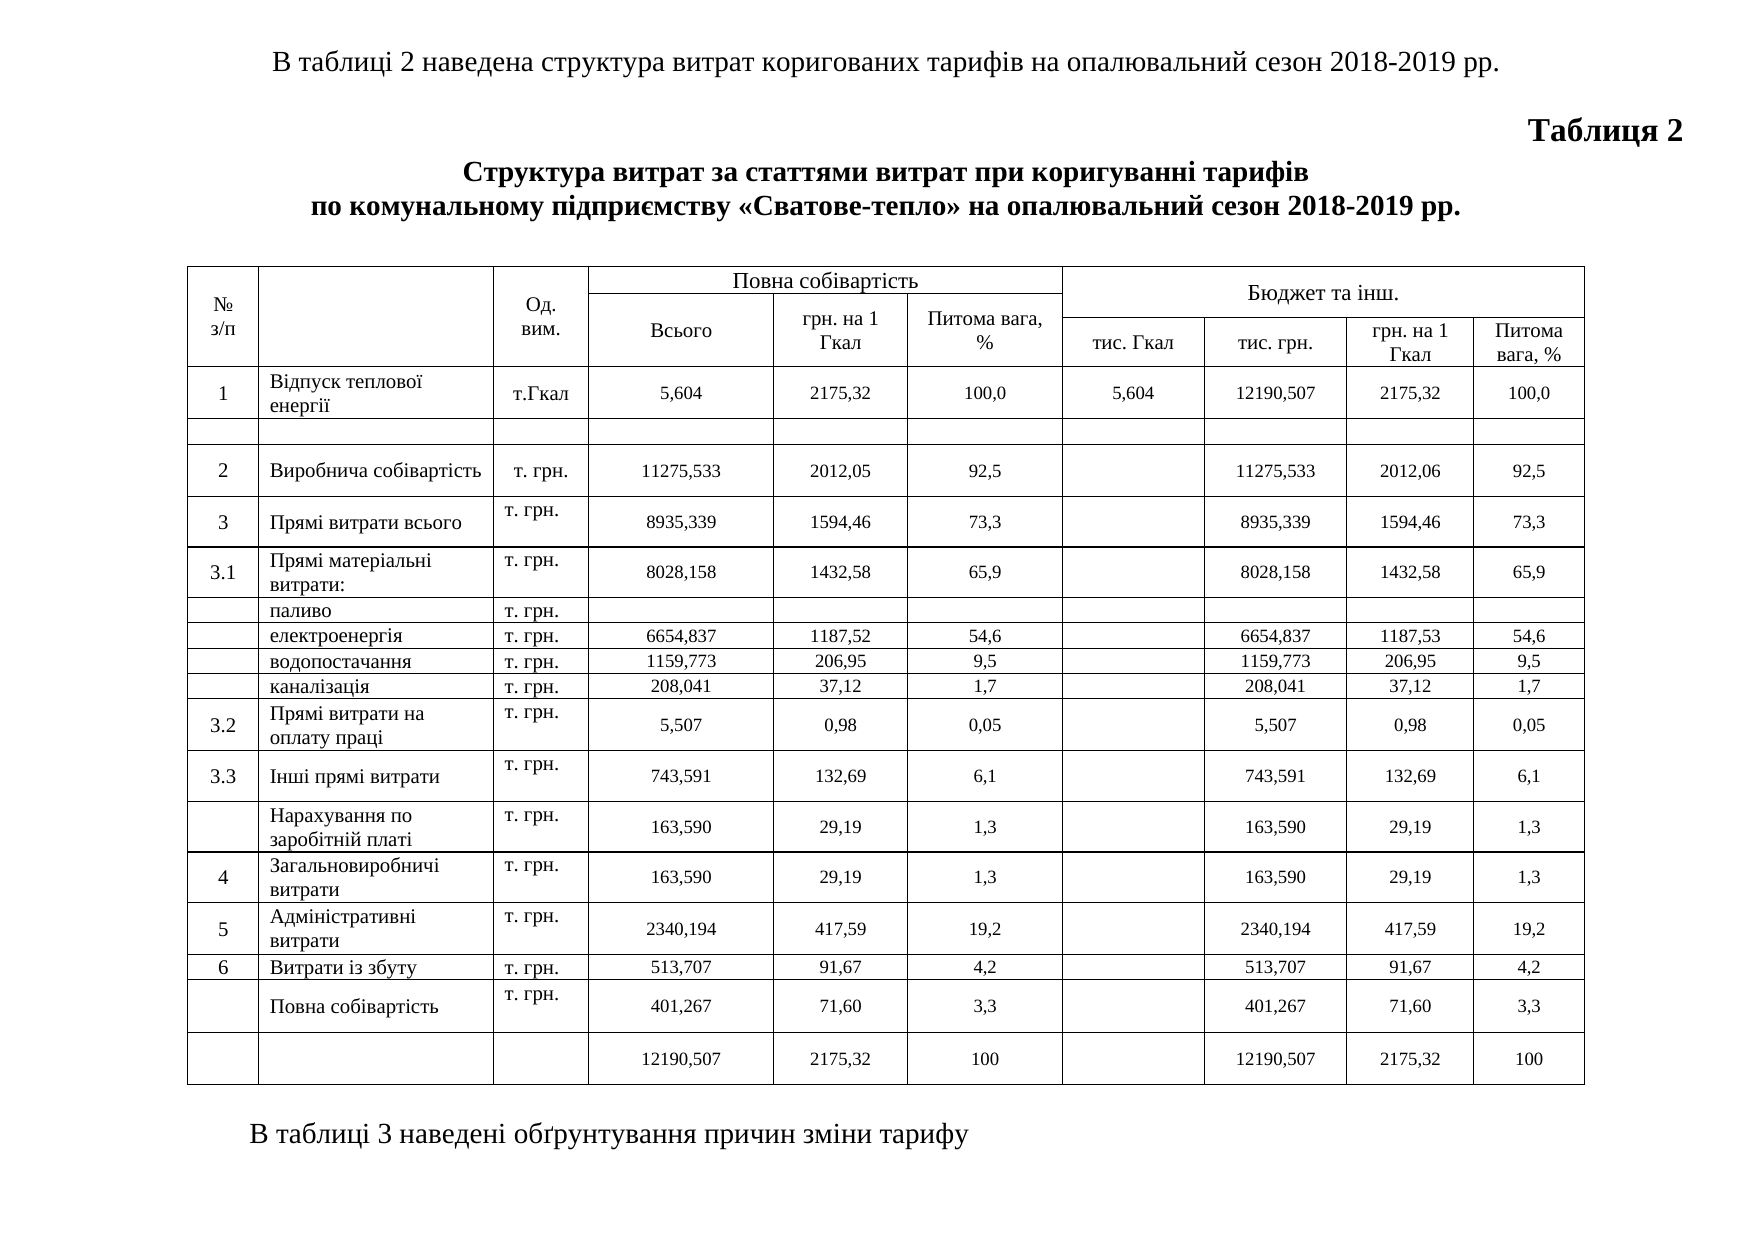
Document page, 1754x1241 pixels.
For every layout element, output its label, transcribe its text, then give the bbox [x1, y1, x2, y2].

table_cell 5,507 [589, 699, 773, 750]
table_cell 401,267 [589, 980, 773, 1032]
table_cell 12190,507 [1205, 1033, 1346, 1084]
table_cell 29,19 [1347, 802, 1473, 851]
text В таблиці 2 наведена структура витрат коригованих тарифів на опалювальний сезон 2018-2019 рр. [89, 44, 1683, 78]
table_cell 1,7 [1474, 674, 1584, 698]
table_cell [1063, 445, 1204, 496]
table_cell 1432,58 [774, 548, 907, 597]
table_cell 65,9 [908, 548, 1062, 597]
table_cell 0,98 [774, 699, 907, 750]
table_cell тис. Гкал [1063, 318, 1204, 366]
table_cell 92,5 [908, 445, 1062, 496]
table_cell 1,3 [908, 853, 1062, 902]
table_cell 54,6 [1474, 623, 1584, 647]
table_cell 19,2 [1474, 903, 1584, 954]
table_cell 71,60 [774, 980, 907, 1032]
table_cell т. грн. [494, 445, 588, 496]
table_cell 206,95 [774, 649, 907, 673]
table_cell [1063, 955, 1204, 979]
table_cell 163,590 [589, 853, 773, 902]
table_cell Питома вага, % [1474, 318, 1584, 366]
table_cell 4,2 [1474, 955, 1584, 979]
table_cell 206,95 [1347, 649, 1473, 673]
table_cell 5 [188, 903, 258, 954]
table_cell 6,1 [908, 751, 1062, 801]
table_cell 401,267 [1205, 980, 1346, 1032]
table_cell 2012,05 [774, 445, 907, 496]
table_header Повна собівартість [589, 267, 1062, 293]
table_cell 0,05 [1474, 699, 1584, 750]
table_cell 73,3 [908, 497, 1062, 546]
table_cell 8935,339 [1205, 497, 1346, 546]
table_cell 0,05 [908, 699, 1062, 750]
table_cell електроенергія [259, 623, 493, 647]
text Таблиця 2 [89, 110, 1683, 148]
table_cell [908, 419, 1062, 444]
table_cell [188, 980, 258, 1032]
table_cell 29,19 [774, 853, 907, 902]
table_cell [1063, 903, 1204, 954]
table_cell 100,0 [908, 367, 1062, 418]
table_cell [188, 419, 258, 444]
table_cell [1063, 623, 1204, 647]
table_cell 91,67 [1347, 955, 1473, 979]
table_cell 417,59 [774, 903, 907, 954]
table_cell 1,3 [908, 802, 1062, 851]
table_cell [1063, 853, 1204, 902]
table_cell 6654,837 [589, 623, 773, 647]
table_cell 2175,32 [1347, 367, 1473, 418]
table_cell Повна собівартість [259, 980, 493, 1032]
table_cell т. грн. [494, 955, 588, 979]
table_cell 1432,58 [1347, 548, 1473, 597]
table_cell т. грн. [494, 497, 588, 546]
table_cell [188, 598, 258, 622]
table_cell 1187,52 [774, 623, 907, 647]
table_cell Питома вага, % [908, 294, 1062, 366]
table_cell 208,041 [1205, 674, 1346, 698]
table_cell 0,98 [1347, 699, 1473, 750]
table_cell т.Гкал [494, 367, 588, 418]
table_cell [774, 598, 907, 622]
table_cell [1063, 674, 1204, 698]
table_cell 29,19 [1347, 853, 1473, 902]
table_cell 2340,194 [1205, 903, 1346, 954]
table_cell 3.2 [188, 699, 258, 750]
table_cell [589, 419, 773, 444]
table_header Бюджет та інш. [1063, 267, 1584, 317]
table_cell т. грн. [494, 980, 588, 1032]
table_cell [1347, 598, 1473, 622]
table_cell 8935,339 [589, 497, 773, 546]
table_cell 2175,32 [774, 1033, 907, 1084]
table_cell [188, 1033, 258, 1084]
table_cell 1 [188, 367, 258, 418]
table_cell Витрати із збуту [259, 955, 493, 979]
table_header № з/п [188, 267, 258, 366]
table_cell 6,1 [1474, 751, 1584, 801]
table_cell Прямі матеріальні витрати: [259, 548, 493, 597]
table_cell 65,9 [1474, 548, 1584, 597]
table_cell водопостачання [259, 649, 493, 673]
table_cell 54,6 [908, 623, 1062, 647]
table_cell т. грн. [494, 802, 588, 851]
table_cell [1474, 419, 1584, 444]
table_cell [188, 623, 258, 647]
table_cell [1063, 497, 1204, 546]
table_cell 513,707 [1205, 955, 1346, 979]
table_cell 8028,158 [1205, 548, 1346, 597]
table_cell грн. на 1 Гкал [1347, 318, 1473, 366]
table_cell [1063, 1033, 1204, 1084]
table_cell 1594,46 [774, 497, 907, 546]
table_cell [188, 674, 258, 698]
table_cell 92,5 [1474, 445, 1584, 496]
table_cell [1063, 699, 1204, 750]
table_cell 8028,158 [589, 548, 773, 597]
table_cell [1205, 598, 1346, 622]
table_cell 100,0 [1474, 367, 1584, 418]
table_cell 3 [188, 497, 258, 546]
table_cell Відпуск теплової енергії [259, 367, 493, 418]
table_cell [1063, 598, 1204, 622]
table_header [259, 267, 493, 366]
table_cell [494, 419, 588, 444]
table_cell 9,5 [1474, 649, 1584, 673]
table_cell 2175,32 [774, 367, 907, 418]
table_cell 9,5 [908, 649, 1062, 673]
table_cell [774, 419, 907, 444]
table_cell грн. на 1 Гкал [774, 294, 907, 366]
table_cell [589, 598, 773, 622]
table_cell 2 [188, 445, 258, 496]
table_cell 3,3 [908, 980, 1062, 1032]
table_cell 163,590 [589, 802, 773, 851]
table_cell 1,3 [1474, 853, 1584, 902]
table_cell [1063, 802, 1204, 851]
table_cell 29,19 [774, 802, 907, 851]
table_cell 71,60 [1347, 980, 1473, 1032]
table_cell т. грн. [494, 674, 588, 698]
table_cell 4 [188, 853, 258, 902]
text В таблиці 3 наведені обґрунтування причин зміни тарифу [89, 1116, 1683, 1149]
table_cell Нарахування по заробітній платі [259, 802, 493, 851]
table_cell 5,604 [589, 367, 773, 418]
table_cell 12190,507 [589, 1033, 773, 1084]
table_cell [1063, 548, 1204, 597]
table_cell 1,3 [1474, 802, 1584, 851]
table_cell [188, 802, 258, 851]
table_cell 37,12 [1347, 674, 1473, 698]
table_cell 6 [188, 955, 258, 979]
table_cell 417,59 [1347, 903, 1473, 954]
table_cell т. грн. [494, 649, 588, 673]
table_cell [1205, 419, 1346, 444]
text Структура витрат за статтями витрат при коригуванні тарифів [89, 154, 1683, 188]
table_cell 4,2 [908, 955, 1062, 979]
table_cell Прямі витрати всього [259, 497, 493, 546]
table_cell 5,507 [1205, 699, 1346, 750]
table_cell 12190,507 [1205, 367, 1346, 418]
table_cell 2012,06 [1347, 445, 1473, 496]
table_cell 208,041 [589, 674, 773, 698]
table_cell [1063, 751, 1204, 801]
table_cell 3.1 [188, 548, 258, 597]
table_cell [188, 649, 258, 673]
table_cell т. грн. [494, 598, 588, 622]
table_cell [1063, 980, 1204, 1032]
table_cell т. грн. [494, 903, 588, 954]
table_cell [1063, 419, 1204, 444]
table_cell Інші прямі витрати [259, 751, 493, 801]
table_cell 11275,533 [1205, 445, 1346, 496]
table_cell т. грн. [494, 548, 588, 597]
table_cell 132,69 [774, 751, 907, 801]
table_cell 1159,773 [589, 649, 773, 673]
table_cell 163,590 [1205, 853, 1346, 902]
table_cell [259, 1033, 493, 1084]
table_cell Адміністративні витрати [259, 903, 493, 954]
table_cell 91,67 [774, 955, 907, 979]
table_cell [494, 1033, 588, 1084]
table_cell т. грн. [494, 751, 588, 801]
table_cell 3,3 [1474, 980, 1584, 1032]
table_cell т. грн. [494, 853, 588, 902]
table_cell 6654,837 [1205, 623, 1346, 647]
table_cell 743,591 [1205, 751, 1346, 801]
table_cell 513,707 [589, 955, 773, 979]
table_cell [1474, 598, 1584, 622]
table_cell [259, 419, 493, 444]
table_cell тис. грн. [1205, 318, 1346, 366]
table_cell 2175,32 [1347, 1033, 1473, 1084]
table_cell 1,7 [908, 674, 1062, 698]
table_cell 132,69 [1347, 751, 1473, 801]
table_cell 5,604 [1063, 367, 1204, 418]
table_cell 37,12 [774, 674, 907, 698]
table_cell 100 [1474, 1033, 1584, 1084]
table_cell 1187,53 [1347, 623, 1473, 647]
text по комунальному підприємству «Сватове-тепло» на опалювальний сезон 2018-2019 рр. [89, 188, 1683, 221]
table_cell т. грн. [494, 699, 588, 750]
table_cell [1063, 649, 1204, 673]
table_cell т. грн. [494, 623, 588, 647]
table_cell 1159,773 [1205, 649, 1346, 673]
table_cell Виробнича собівартість [259, 445, 493, 496]
table_cell 11275,533 [589, 445, 773, 496]
table_cell 1594,46 [1347, 497, 1473, 546]
table_cell Прямі витрати на оплату праці [259, 699, 493, 750]
table_cell Загальновиробничі витрати [259, 853, 493, 902]
table_header Од. вим. [494, 267, 588, 366]
table_cell Всього [589, 294, 773, 366]
table_cell паливо [259, 598, 493, 622]
table_cell 2340,194 [589, 903, 773, 954]
table_cell 73,3 [1474, 497, 1584, 546]
table_cell каналізація [259, 674, 493, 698]
table_cell 19,2 [908, 903, 1062, 954]
table_cell [1347, 419, 1473, 444]
table_cell [908, 598, 1062, 622]
table_cell 3.3 [188, 751, 258, 801]
table_cell 163,590 [1205, 802, 1346, 851]
table_cell 743,591 [589, 751, 773, 801]
table_cell 100 [908, 1033, 1062, 1084]
